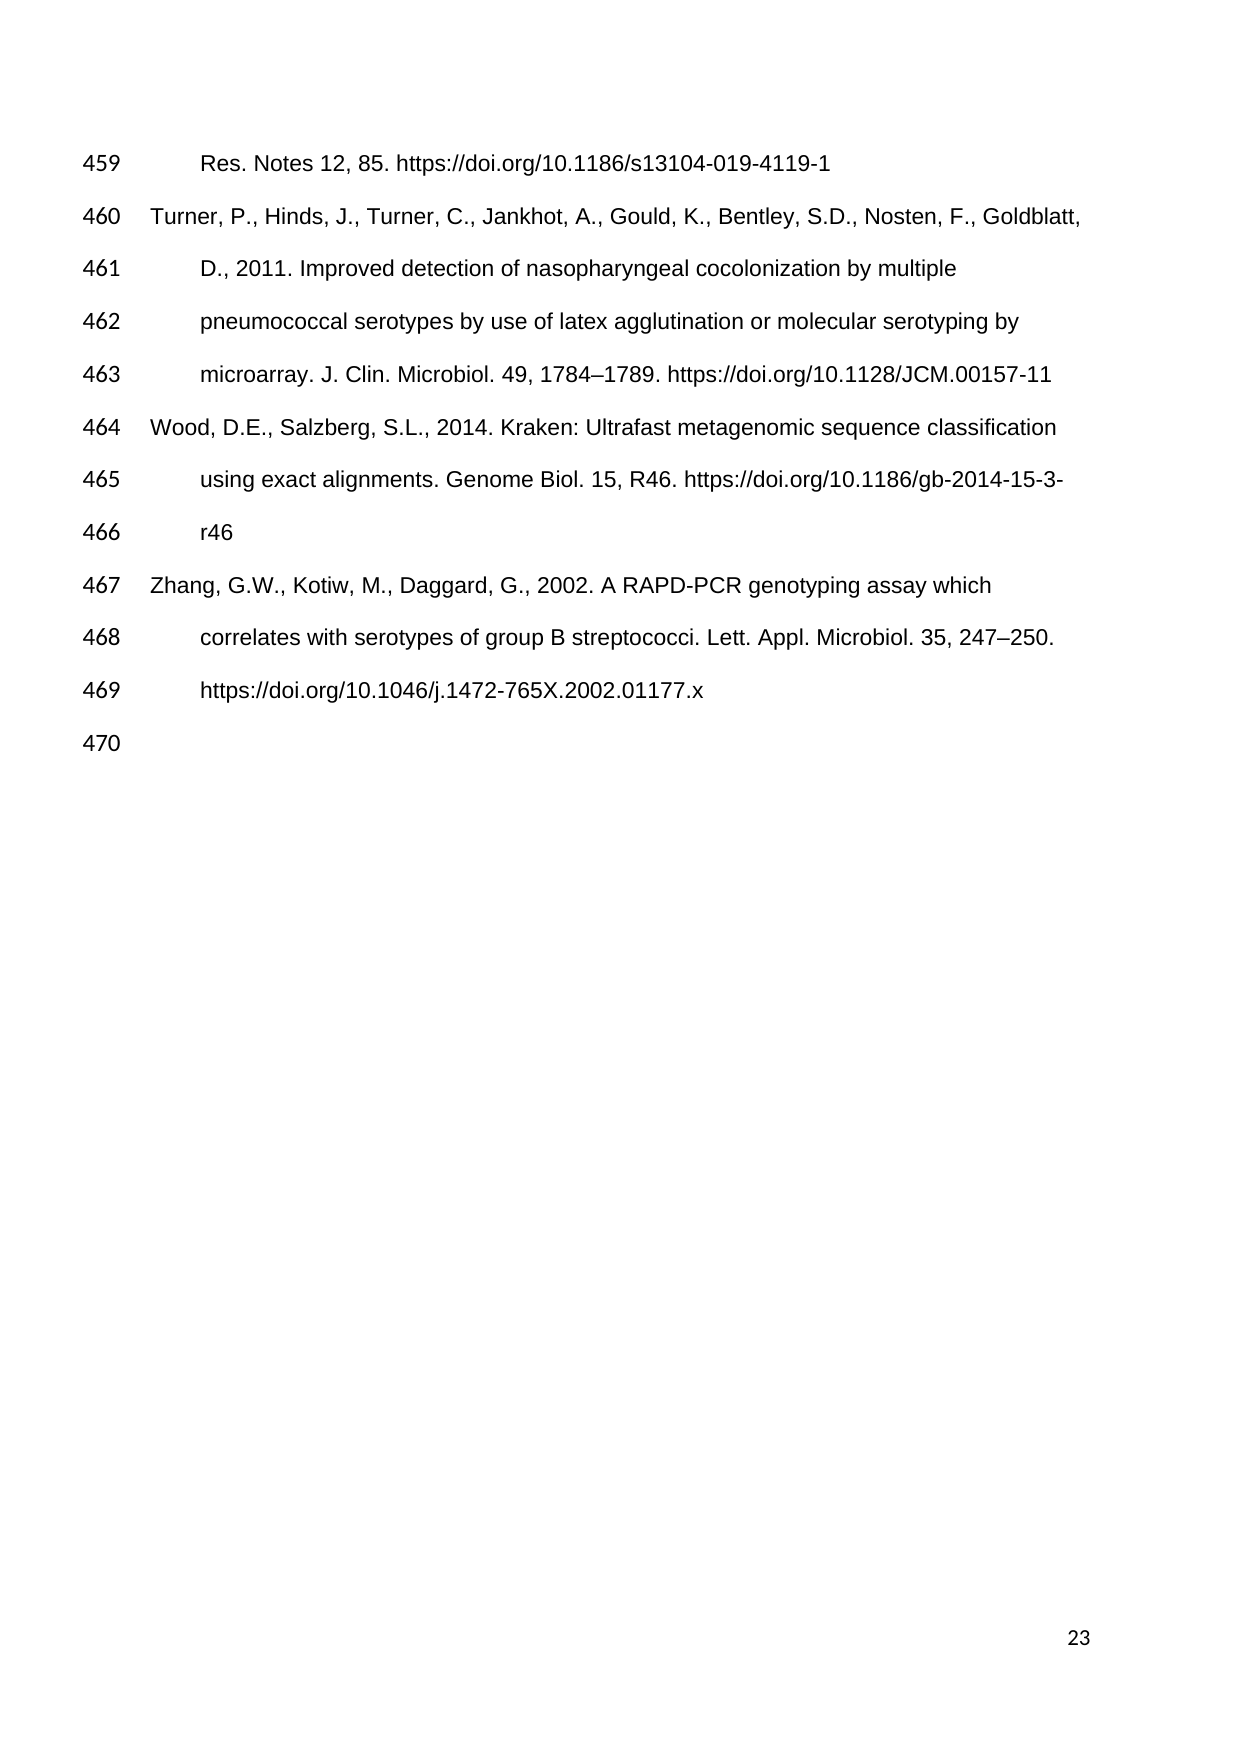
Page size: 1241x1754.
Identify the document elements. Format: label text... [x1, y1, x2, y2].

text Zhang, G.W., Kotiw, M., Daggard, G., 2002. A RAPD-PCR genotyping assay which correlates with serotypes of group B streptococci. Lett. Appl. Microbiol. 35, 247–250. https://doi.org/10.1046/j.1472-765X.2002.01177.x [150, 572, 1090, 703]
text Turner, P., Hinds, J., Turner, C., Jankhot, A., Gould, K., Bentley, S.D., Nosten, F., Goldblatt, D., 2011. Improved detection of nasopharyngeal cocolonization by multiple pneumococcal serotypes by use of latex agglutination or molecular serotyping by microarray. J. Clin. Microbiol. 49, 1784–1789. https://doi.org/10.1128/JCM.00157-11 [150, 203, 1090, 387]
text Wood, D.E., Salzberg, S.L., 2014. Kraken: Ultrafast metagenomic sequence classification using exact alignments. Genome Biol. 15, R46. https://doi.org/10.1186/gb-2014-15-3-r46 [150, 413, 1090, 545]
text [150, 150, 1090, 176]
